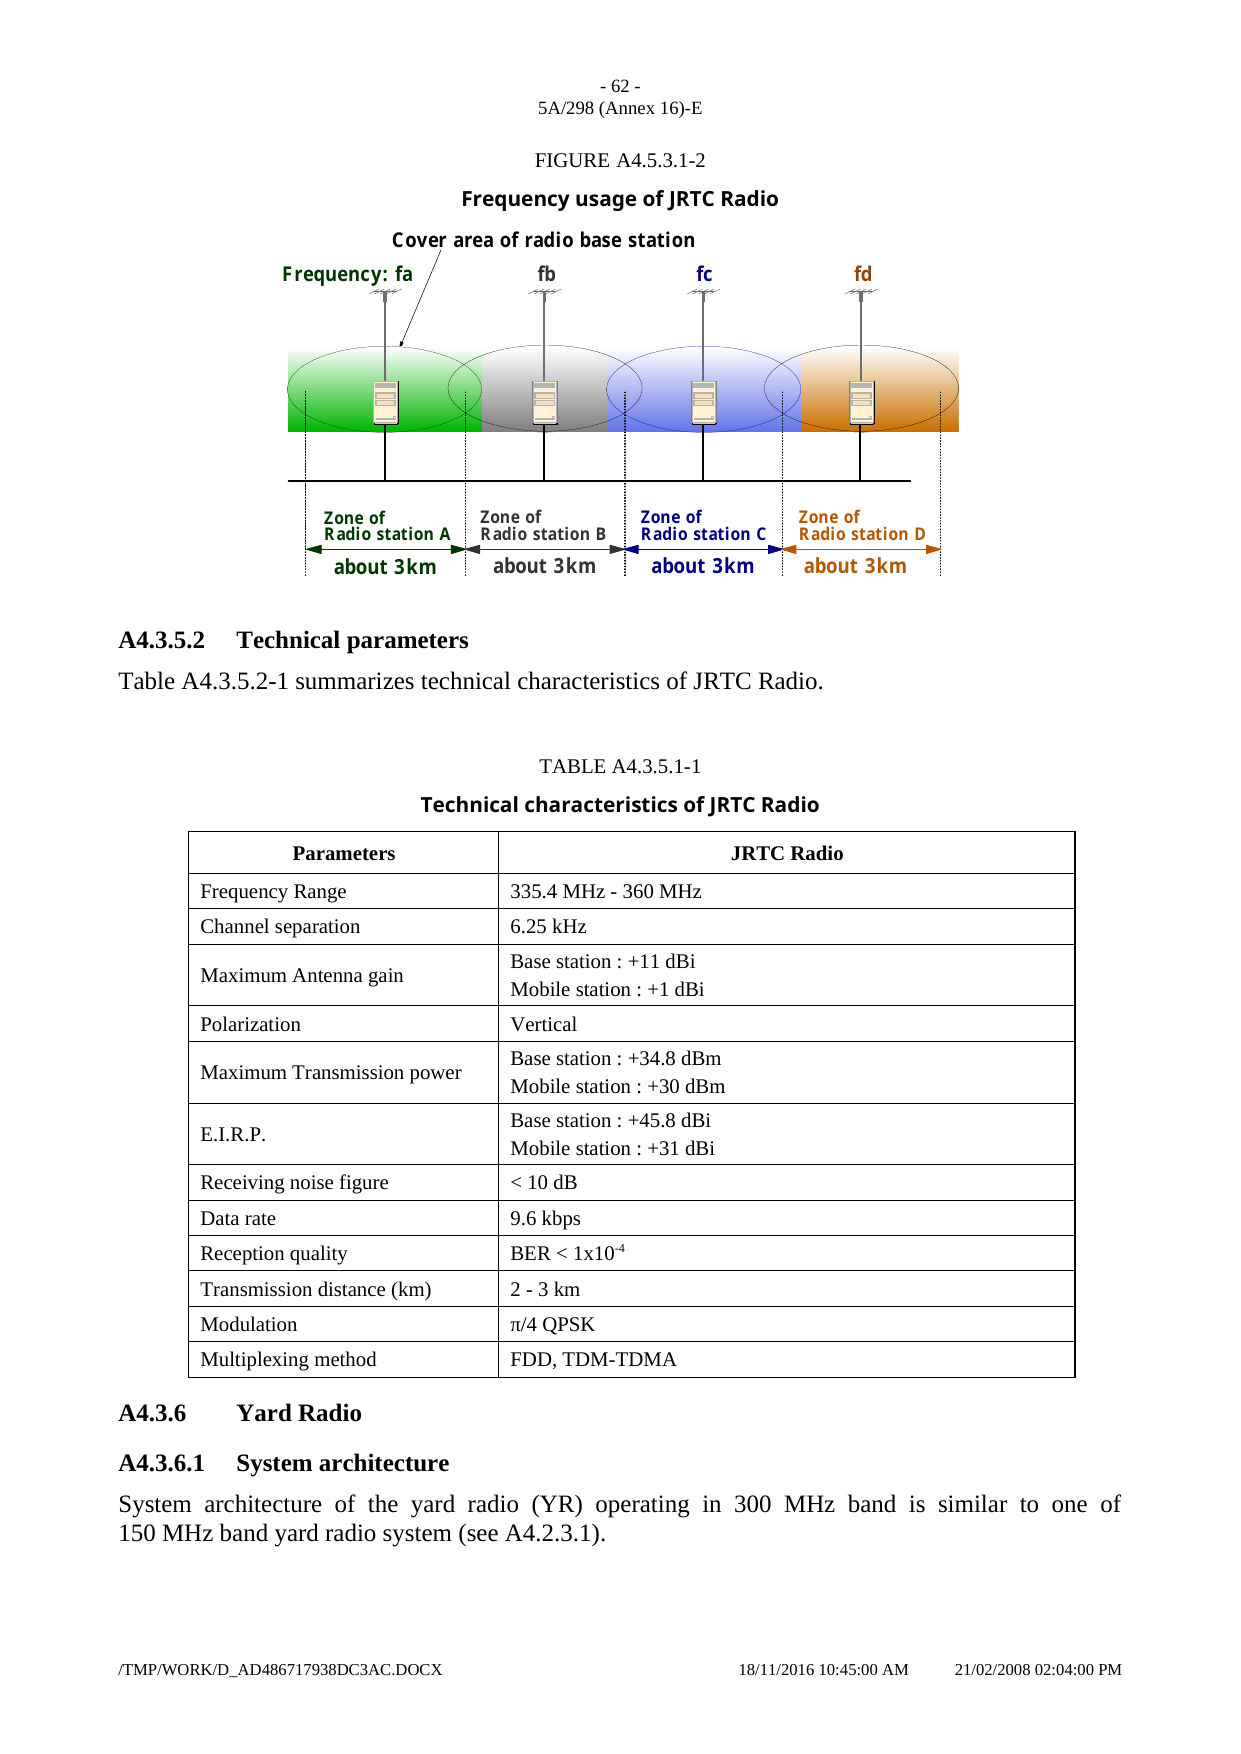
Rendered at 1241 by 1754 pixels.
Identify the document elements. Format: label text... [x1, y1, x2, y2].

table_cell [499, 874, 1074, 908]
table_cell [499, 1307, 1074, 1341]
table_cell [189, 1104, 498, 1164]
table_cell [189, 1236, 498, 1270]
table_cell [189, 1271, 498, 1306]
title Frequency usage of JRTC Radio [118, 184, 1122, 213]
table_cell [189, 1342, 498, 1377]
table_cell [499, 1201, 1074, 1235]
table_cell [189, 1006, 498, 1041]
text System architecture of the yard radio (YR) operating in 300 MHz band is similar to one of 150 MHz band yard radio system (see A4.2.3.1). [118, 1489, 1122, 1547]
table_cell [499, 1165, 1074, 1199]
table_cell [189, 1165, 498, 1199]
text Table A4.3.5.1-1 [118, 753, 1122, 778]
subtitle A4.3.6.1 System architecture [118, 1448, 1122, 1477]
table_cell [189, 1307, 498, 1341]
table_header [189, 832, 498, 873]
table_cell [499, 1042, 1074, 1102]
subtitle A4.3.5.2 Technical parameters [118, 625, 1122, 654]
text Table A4.3.5.2-1 summarizes technical characteristics of JRTC Radio. [118, 666, 1122, 695]
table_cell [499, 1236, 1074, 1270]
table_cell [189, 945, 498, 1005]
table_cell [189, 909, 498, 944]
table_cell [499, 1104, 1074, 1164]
title Technical characteristics of JRTC Radio [118, 790, 1122, 818]
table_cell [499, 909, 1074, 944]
subtitle A4.3.6 Yard Radio [118, 1398, 1122, 1427]
text FIGURE A4.5.3.1-2 [118, 148, 1122, 172]
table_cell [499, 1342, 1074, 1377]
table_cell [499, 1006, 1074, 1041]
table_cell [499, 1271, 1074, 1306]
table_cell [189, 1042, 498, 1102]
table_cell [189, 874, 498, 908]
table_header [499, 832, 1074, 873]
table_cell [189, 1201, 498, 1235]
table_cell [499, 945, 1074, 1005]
